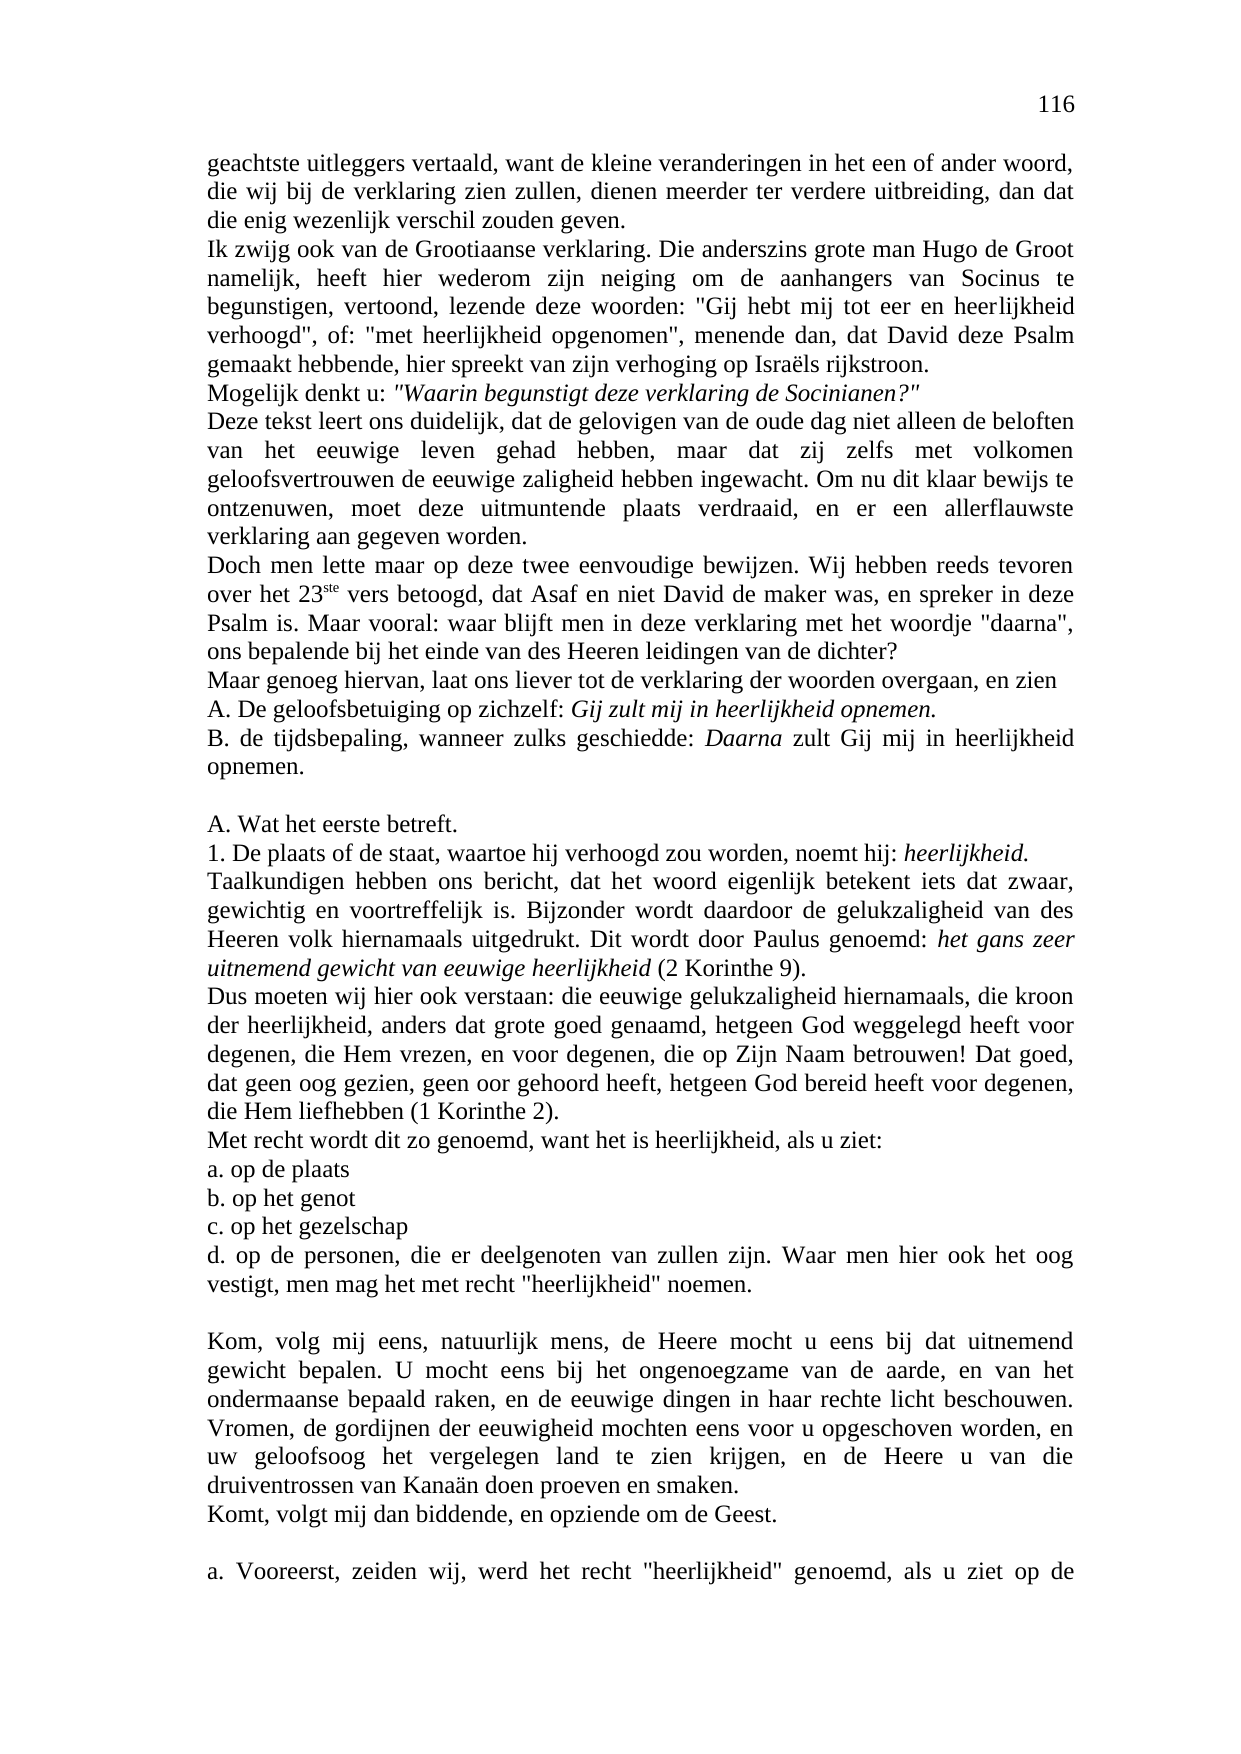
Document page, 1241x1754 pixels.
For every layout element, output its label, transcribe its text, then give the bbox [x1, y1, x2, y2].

text 1. De plaats of de staat, waartoe hij verhoogd zou worden, noemt hij: heerlijkheid. [207, 838, 1075, 866]
text Maar genoeg hiervan, laat ons liever tot de verklaring der woorden overgaan, en zien [207, 665, 1075, 694]
text a. op de plaats [207, 1154, 1075, 1183]
text Mogelijk denkt u: "Waarin begunstigt deze verklaring de Socinianen?" [207, 378, 1075, 406]
text A. Wat het eerste betreft. [207, 809, 1075, 838]
text Ik zwijg ook van de Grootiaanse verklaring. Die anderszins grote man Hugo de Groot namelijk, heeft hier wederom zijn neiging om de aanhangers van Socinus te begunstigen, vertoond, lezende deze woorden: "Gij hebt mij tot eer en heerlijkheid verhoogd", of: "met heerlijkheid opgenomen", menende dan, dat David deze Psalm gemaakt hebbende, hier spreekt van zijn verhoging op Israëls rijkstroon. [207, 234, 1075, 378]
text Kom, volg mij eens, natuurlijk mens, de Heere mocht u eens bij dat uitnemend gewicht bepalen. U mocht eens bij het ongenoegzame van de aarde, en van het ondermaanse bepaald raken, en de eeuwige dingen in haar rechte licht beschouwen. Vromen, de gordijnen der eeuwigheid mochten eens voor u opgeschoven worden, en uw geloofsoog het vergelegen land te zien krijgen, en de Heere u van die druiventrossen van Kanaän doen proeven en smaken. [207, 1326, 1075, 1499]
text Dus moeten wij hier ook verstaan: die eeuwige gelukzaligheid hiernamaals, die kroon der heerlijkheid, anders dat grote goed genaamd, hetgeen God weggelegd heeft voor degenen, die Hem vrezen, en voor degenen, die op Zijn Naam betrouwen! Dat goed, dat geen oog gezien, geen oor gehoord heeft, hetgeen God bereid heeft voor degenen, die Hem liefhebben (1 Korinthe 2). [207, 981, 1075, 1125]
text Komt, volgt mij dan biddende, en opziende om de Geest. [207, 1499, 1075, 1528]
text B. de tijdsbepaling, wanneer zulks geschiedde: Daarna zult Gij mij in heerlijkheid opnemen. [207, 723, 1075, 780]
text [207, 1556, 1075, 1585]
text Doch men lette maar op deze twee eenvoudige bewijzen. Wij hebben reeds tevoren over het 23ste vers betoogd, dat Asaf en niet David de maker was, en spreker in deze Psalm is. Maar vooral: waar blijft men in deze verklaring met het woordje "daarna", ons bepalende bij het einde van des Heeren leidingen van de dichter? [207, 550, 1075, 665]
text b. op het genot [207, 1183, 1075, 1211]
text A. De geloofsbetuiging op zichzelf: Gij zult mij in heerlijkheid opnemen. [207, 694, 1075, 723]
text Met recht wordt dit zo genoemd, want het is heerlijkheid, als u ziet: [207, 1125, 1075, 1154]
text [207, 148, 1075, 234]
text Taalkundigen hebben ons bericht, dat het woord eigenlijk betekent iets dat zwaar, gewichtig en voortreffelijk is. Bijzonder wordt daardoor de gelukzaligheid van des Heeren volk hiernamaals uitgedrukt. Dit wordt door Paulus genoemd: het gans zeer uitnemend gewicht van eeuwige heerlijkheid (2 Korinthe 9). [207, 866, 1075, 981]
text d. op de personen, die er deelgenoten van zullen zijn. Waar men hier ook het oog vestigt, men mag het met recht "heerlijkheid" noemen. [207, 1240, 1075, 1298]
text c. op het gezelschap [207, 1211, 1075, 1240]
text Deze tekst leert ons duidelijk, dat de gelovigen van de oude dag niet alleen de beloften van het eeuwige leven gehad hebben, maar dat zij zelfs met volkomen geloofsvertrouwen de eeuwige zaligheid hebben ingewacht. Om nu dit klaar bewijs te ontzenuwen, moet deze uitmuntende plaats verdraaid, en er een allerflauwste verklaring aan gegeven worden. [207, 406, 1075, 550]
